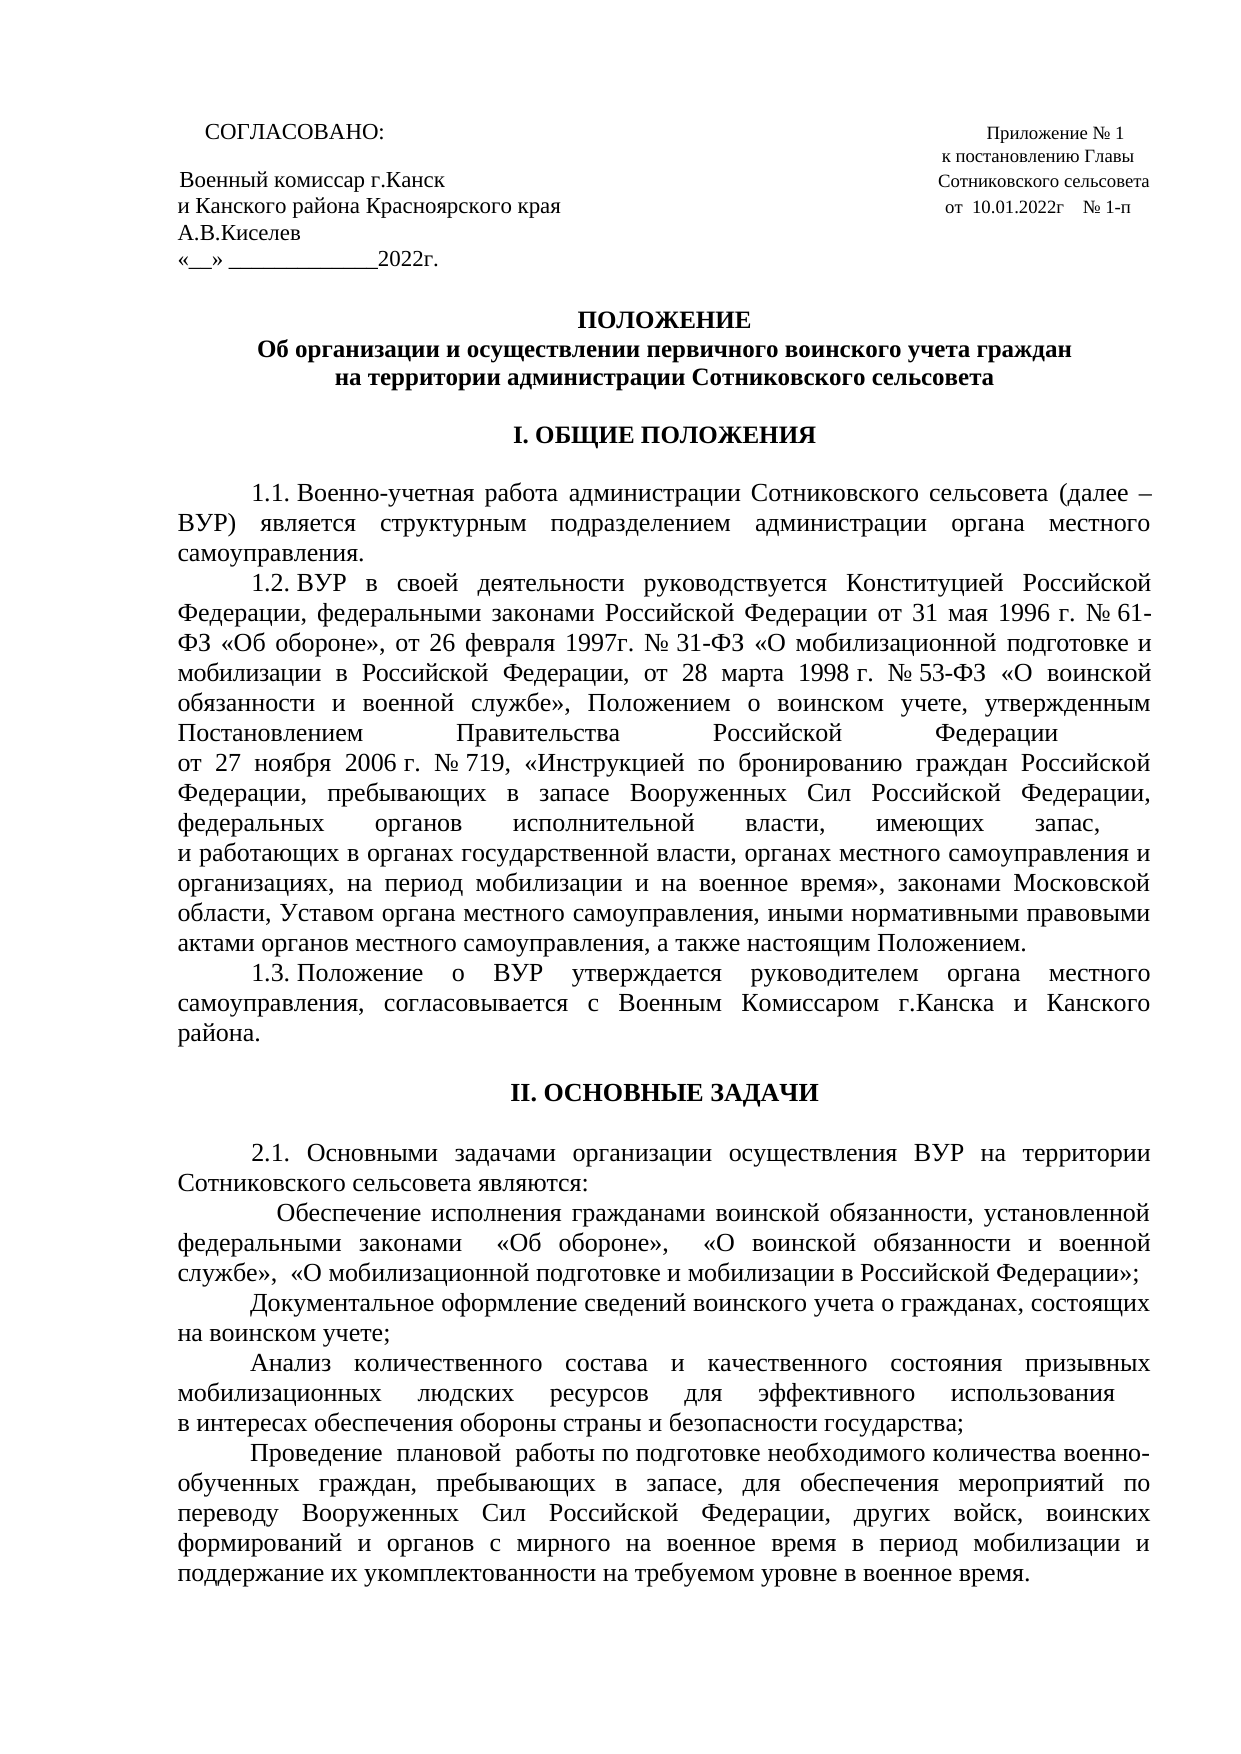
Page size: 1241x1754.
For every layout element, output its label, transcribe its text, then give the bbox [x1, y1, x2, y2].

text Анализ количественного состава и качественного состояния призывных мобилизационных людских ресурсов для эффективного использования в интересах обеспечения обороны страны и безопасности государства; [177, 1347, 1152, 1437]
text Об организации и осуществлении первичного воинского учета граждан [177, 334, 1152, 362]
text «__» _____________2022г. [177, 245, 1152, 271]
text 2.1. Основными задачами организации осуществления ВУР на территории Сотниковского сельсовета являются: [177, 1137, 1152, 1197]
text СОГЛАСОВАНО: Приложение № 1 [177, 118, 1152, 144]
text I. ОБЩИЕ ПОЛОЖЕНИЯ [177, 420, 1152, 449]
text ПОЛОЖЕНИЕ [177, 305, 1152, 334]
text 1.2. ВУР в своей деятельности руководствуется Конституцией Российской Федерации, федеральными законами Российской Федерации от 31 мая 1996 г. № 61-ФЗ «Об обороне», от 26 февраля 1997г. № 31-ФЗ «О мобилизационной подготовке и мобилизации в Российской Федерации, от 28 марта 1998 г. № 53-ФЗ «О воинской обязанности и военной службе», Положением о воинском учете, утвержденным Постановлением Правительства Российской Федерации от 27 ноября 2006 г. № 719, «Инструкцией по бронированию граждан Российской Федерации, пребывающих в запасе Вооруженных Сил Российской Федерации, федеральных органов исполнительной власти, имеющих запас, и работающих в органах государственной власти, органах местного самоуправления и организациях, на период мобилизации и на военное время», законами Московской области, Уставом органа местного самоуправления, иными нормативными правовыми актами органов местного самоуправления, а также настоящим Положением. [177, 567, 1152, 957]
text Документальное оформление сведений воинского учета о гражданах, состоящих на воинском учете; [177, 1287, 1152, 1347]
text на территории администрации Сотниковского сельсовета [177, 362, 1152, 391]
text к постановлению Главы [177, 144, 1152, 166]
text Проведение плановой работы по подготовке необходимого количества военно-обученных граждан, пребывающих в запасе, для обеспечения мероприятий по переводу Вооруженных Сил Российской Федерации, других войск, воинских формирований и органов с мирного на военное время в период мобилизации и поддержание их укомплектованности на требуемом уровне в военное время. [177, 1437, 1152, 1587]
text 1.3. Положение о ВУР утверждается руководителем органа местного самоуправления, согласовывается с Военным Комиссаром г.Канска и Канского района. [177, 957, 1152, 1047]
text Обеспечение исполнения гражданами воинской обязанности, установленной федеральными законами «Об обороне», «О воинской обязанности и военной службе», «О мобилизационной подготовке и мобилизации в Российской Федерации»; [177, 1197, 1152, 1287]
text и Канского района Красноярского края от 10.01.2022г № 1-п [177, 192, 1152, 219]
text А.В.Киселев [177, 219, 1152, 245]
text 1.1. Военно-учетная работа администрации Сотниковского сельсовета (далее – ВУР) является структурным подразделением администрации органа местного самоуправления. [177, 477, 1152, 567]
text II. ОСНОВНЫЕ ЗАДАЧИ [177, 1077, 1152, 1107]
text Военный комиссар г.Канск Сотниковского сельсовета [177, 166, 1152, 192]
